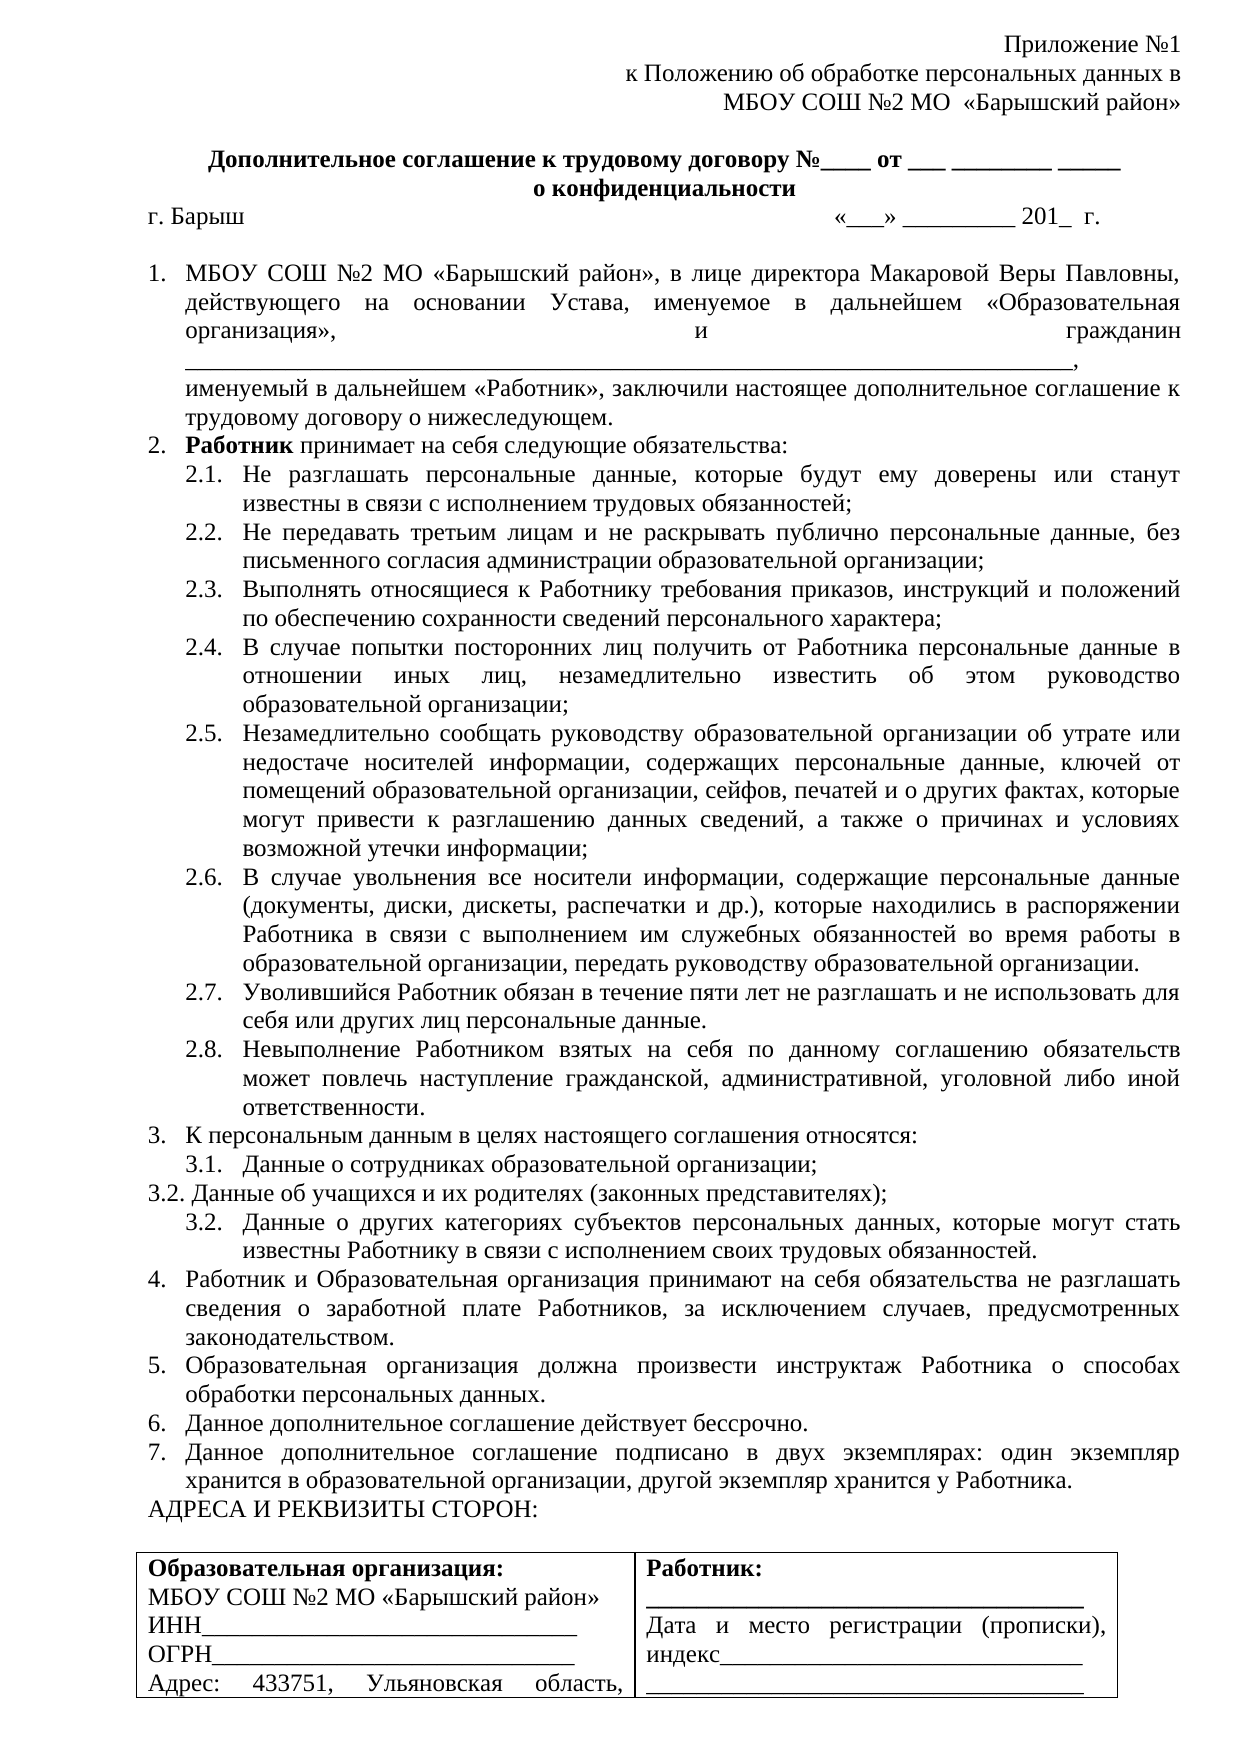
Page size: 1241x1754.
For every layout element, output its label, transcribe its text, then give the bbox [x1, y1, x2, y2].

list Выполнять относящиеся к Работнику требования приказов, инструкций и положений по обеспечению сохранности сведений персонального характера; [185, 574, 1181, 632]
list МБОУ СОШ №2 МО «Барышский район», в лице директора Макаровой Веры Павловны, действующего на основании Устава, именуемое в дальнейшем «Образовательная организация», и гражданин _______________________________________________________________________, именуемый в дальнейшем «Работник», заключили настоящее дополнительное соглашение к трудовому договору о нижеследующем. [148, 258, 1181, 431]
list Данное дополнительное соглашение подписано в двух экземплярах: один экземпляр хранится в образовательной организации, другой экземпляр хранится у Работника. [148, 1437, 1181, 1494]
list В случае увольнения все носители информации, содержащие персональные данные (документы, диски, дискеты, распечатки и др.), которые находились в распоряжении Работника в связи с выполнением им служебных обязанностей во время работы в образовательной организации, передать руководству образовательной организации. [185, 862, 1181, 977]
text Дополнительное соглашение к трудовому договору №____ от ___ ________ _____ [148, 144, 1181, 173]
list Работник принимает на себя следующие обязательства: [148, 431, 1181, 459]
list Образовательная организация должна произвести инструктаж Работника о способах обработки персональных данных. [148, 1351, 1181, 1408]
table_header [636, 1553, 1117, 1697]
text к Положению об обработке персональных данных в [148, 58, 1181, 87]
list Данные о сотрудниках образовательной организации; [185, 1149, 1181, 1178]
list В случае попытки посторонних лиц получить от Работника персональные данные в отношении иных лиц, незамедлительно известить об этом руководство образовательной организации; [185, 632, 1181, 718]
text АДРЕСА И РЕКВИЗИТЫ СТОРОН: [148, 1494, 1181, 1523]
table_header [137, 1553, 634, 1697]
list Невыполнение Работником взятых на себя по данному соглашению обязательств может повлечь наступление гражданской, административной, уголовной либо иной ответственности. [185, 1034, 1181, 1121]
list К персональным данным в целях настоящего соглашения относятся: [148, 1121, 1181, 1149]
text г. Барыш «___» _________ 201_ г. [148, 201, 1181, 230]
list Уволившийся Работник обязан в течение пяти лет не разглашать и не использовать для себя или других лиц персональные данные. [185, 977, 1181, 1034]
text о конфиденциальности [148, 173, 1181, 201]
list Незамедлительно сообщать руководству образовательной организации об утрате или недостаче носителей информации, содержащих персональные данные, ключей от помещений образовательной организации, сейфов, печатей и о других фактах, которые могут привести к разглашению данных сведений, а также о причинах и условиях возможной утечки информации; [185, 718, 1181, 862]
text Приложение №1 [148, 29, 1181, 58]
list Данные о других категориях субъектов персональных данных, которые могут стать известны Работнику в связи с исполнением своих трудовых обязанностей. [185, 1207, 1181, 1264]
text 3.2. Данные об учащихся и их родителях (законных представителях); [148, 1178, 1181, 1207]
list Данное дополнительное соглашение действует бессрочно. [148, 1408, 1181, 1437]
list Не передавать третьим лицам и не раскрывать публично персональные данные, без письменного согласия администрации образовательной организации; [185, 517, 1181, 574]
list Не разглашать персональные данные, которые будут ему доверены или станут известны в связи с исполнением трудовых обязанностей; [185, 459, 1181, 517]
list Работник и Образовательная организация принимают на себя обязательства не разглашать сведения о заработной плате Работников, за исключением случаев, предусмотренных законодательством. [148, 1264, 1181, 1351]
text МБОУ СОШ №2 МО «Барышский район» [148, 87, 1181, 116]
